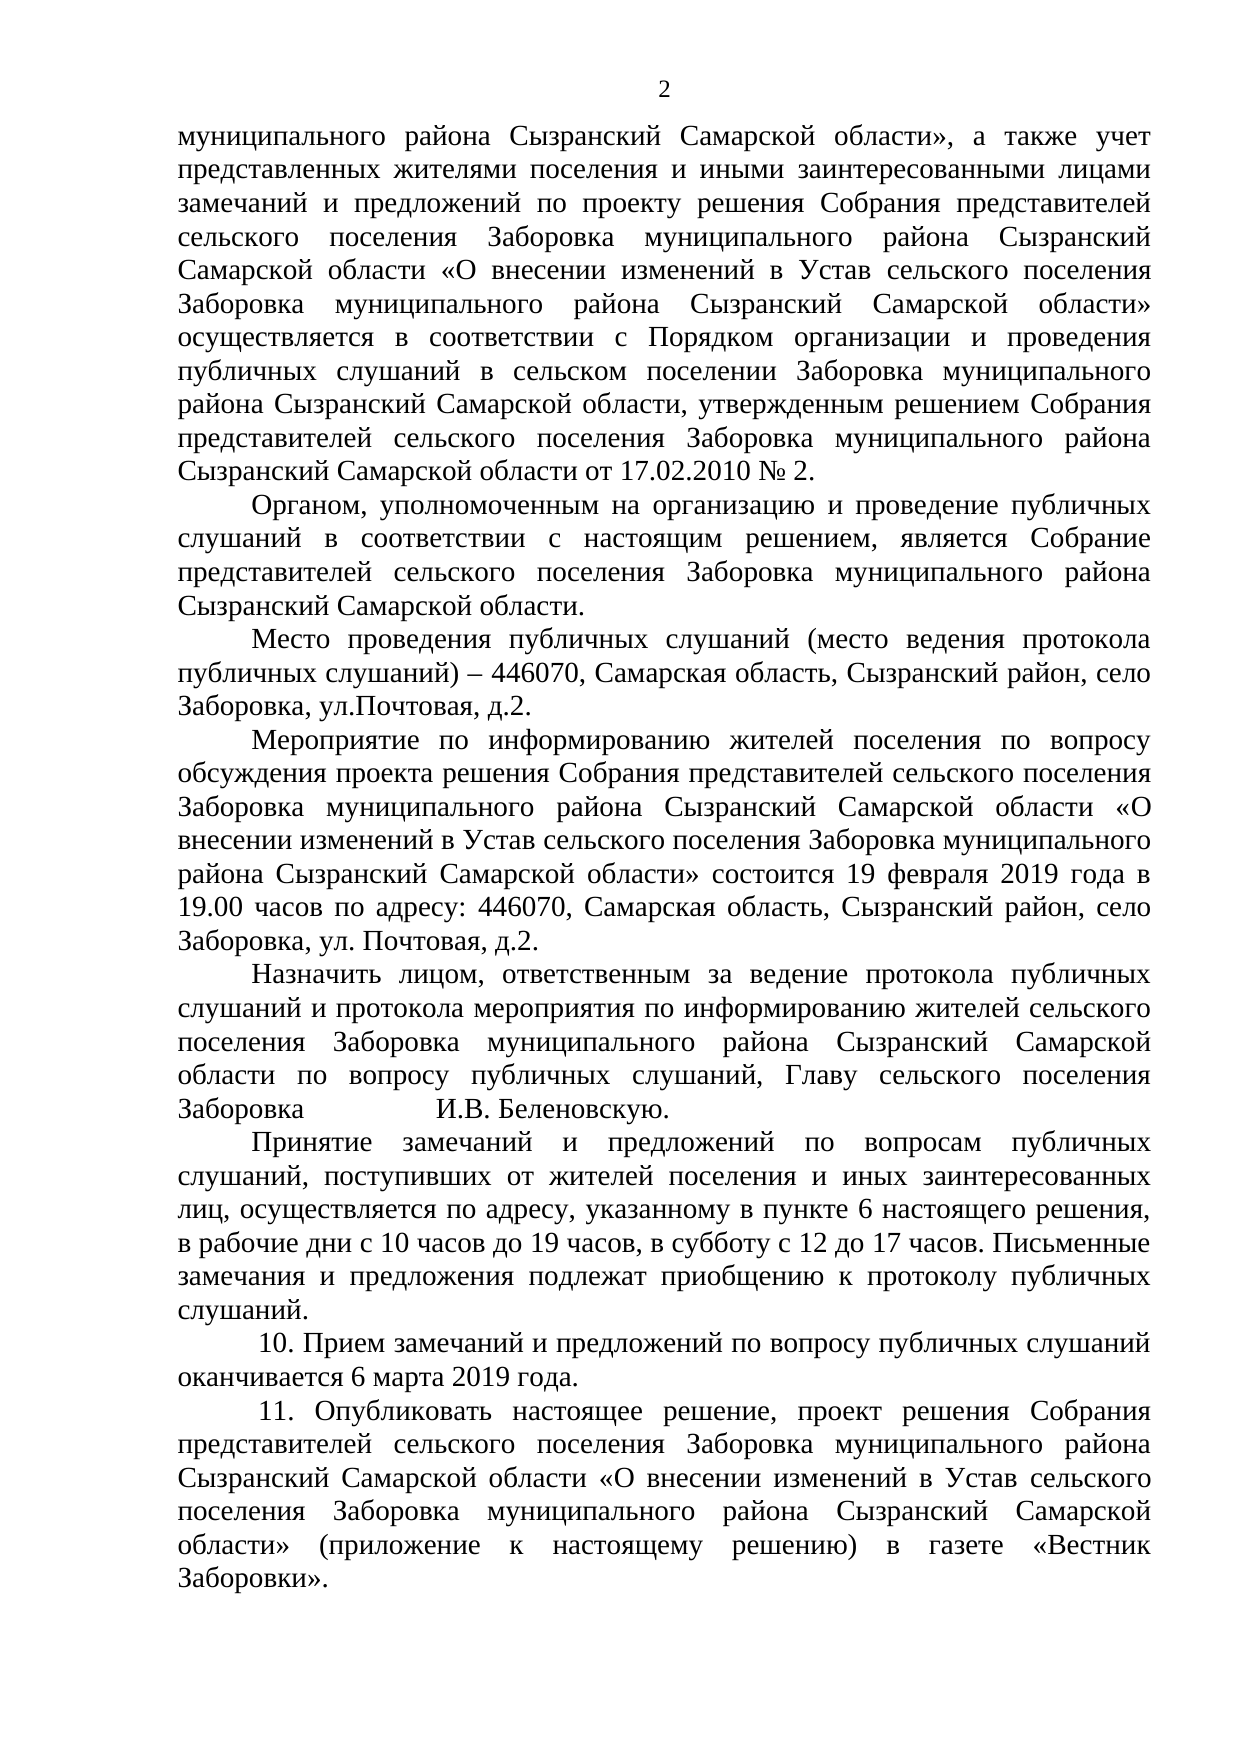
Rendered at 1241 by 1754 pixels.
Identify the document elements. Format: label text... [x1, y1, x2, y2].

text Органом, уполномоченным на организацию и проведение публичных слушаний в соответствии с настоящим решением, является Собрание представителей сельского поселения Заборовка муниципального района Сызранский Самарской области. [177, 487, 1152, 621]
text Назначить лицом, ответственным за ведение протокола публичных слушаний и протокола мероприятия по информированию жителей сельского поселения Заборовка муниципального района Сызранский Самарской области по вопросу публичных слушаний, Главу сельского поселения Заборовка И.В. Беленовскую. [177, 957, 1152, 1124]
text 11. Опубликовать настоящее решение, проект решения Собрания представителей сельского поселения Заборовка муниципального района Сызранский Самарской области «О внесении изменений в Устав сельского поселения Заборовка муниципального района Сызранский Самарской области» (приложение к настоящему решению) в газете «Вестник Заборовки». [177, 1393, 1152, 1594]
text Место проведения публичных слушаний (место ведения протокола публичных слушаний) – 446070, Самарская область, Сызранский район, село Заборовка, ул.Почтовая, д.2. [177, 621, 1152, 722]
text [177, 118, 1152, 487]
text 10. Прием замечаний и предложений по вопросу публичных слушаний оканчивается 6 марта 2019 года. [177, 1326, 1152, 1393]
text Принятие замечаний и предложений по вопросам публичных слушаний, поступивших от жителей поселения и иных заинтересованных лиц, осуществляется по адресу, указанному в пункте 6 настоящего решения, в рабочие дни с 10 часов до 19 часов, в субботу с 12 до 17 часов. Письменные замечания и предложения подлежат приобщению к протоколу публичных слушаний. [177, 1124, 1152, 1326]
text Мероприятие по информированию жителей поселения по вопросу обсуждения проекта решения Собрания представителей сельского поселения Заборовка муниципального района Сызранский Самарской области «О внесении изменений в Устав сельского поселения Заборовка муниципального района Сызранский Самарской области» состоится 19 февраля 2019 года в 19.00 часов по адресу: 446070, Самарская область, Сызранский район, село Заборовка, ул. Почтовая, д.2. [177, 722, 1152, 957]
